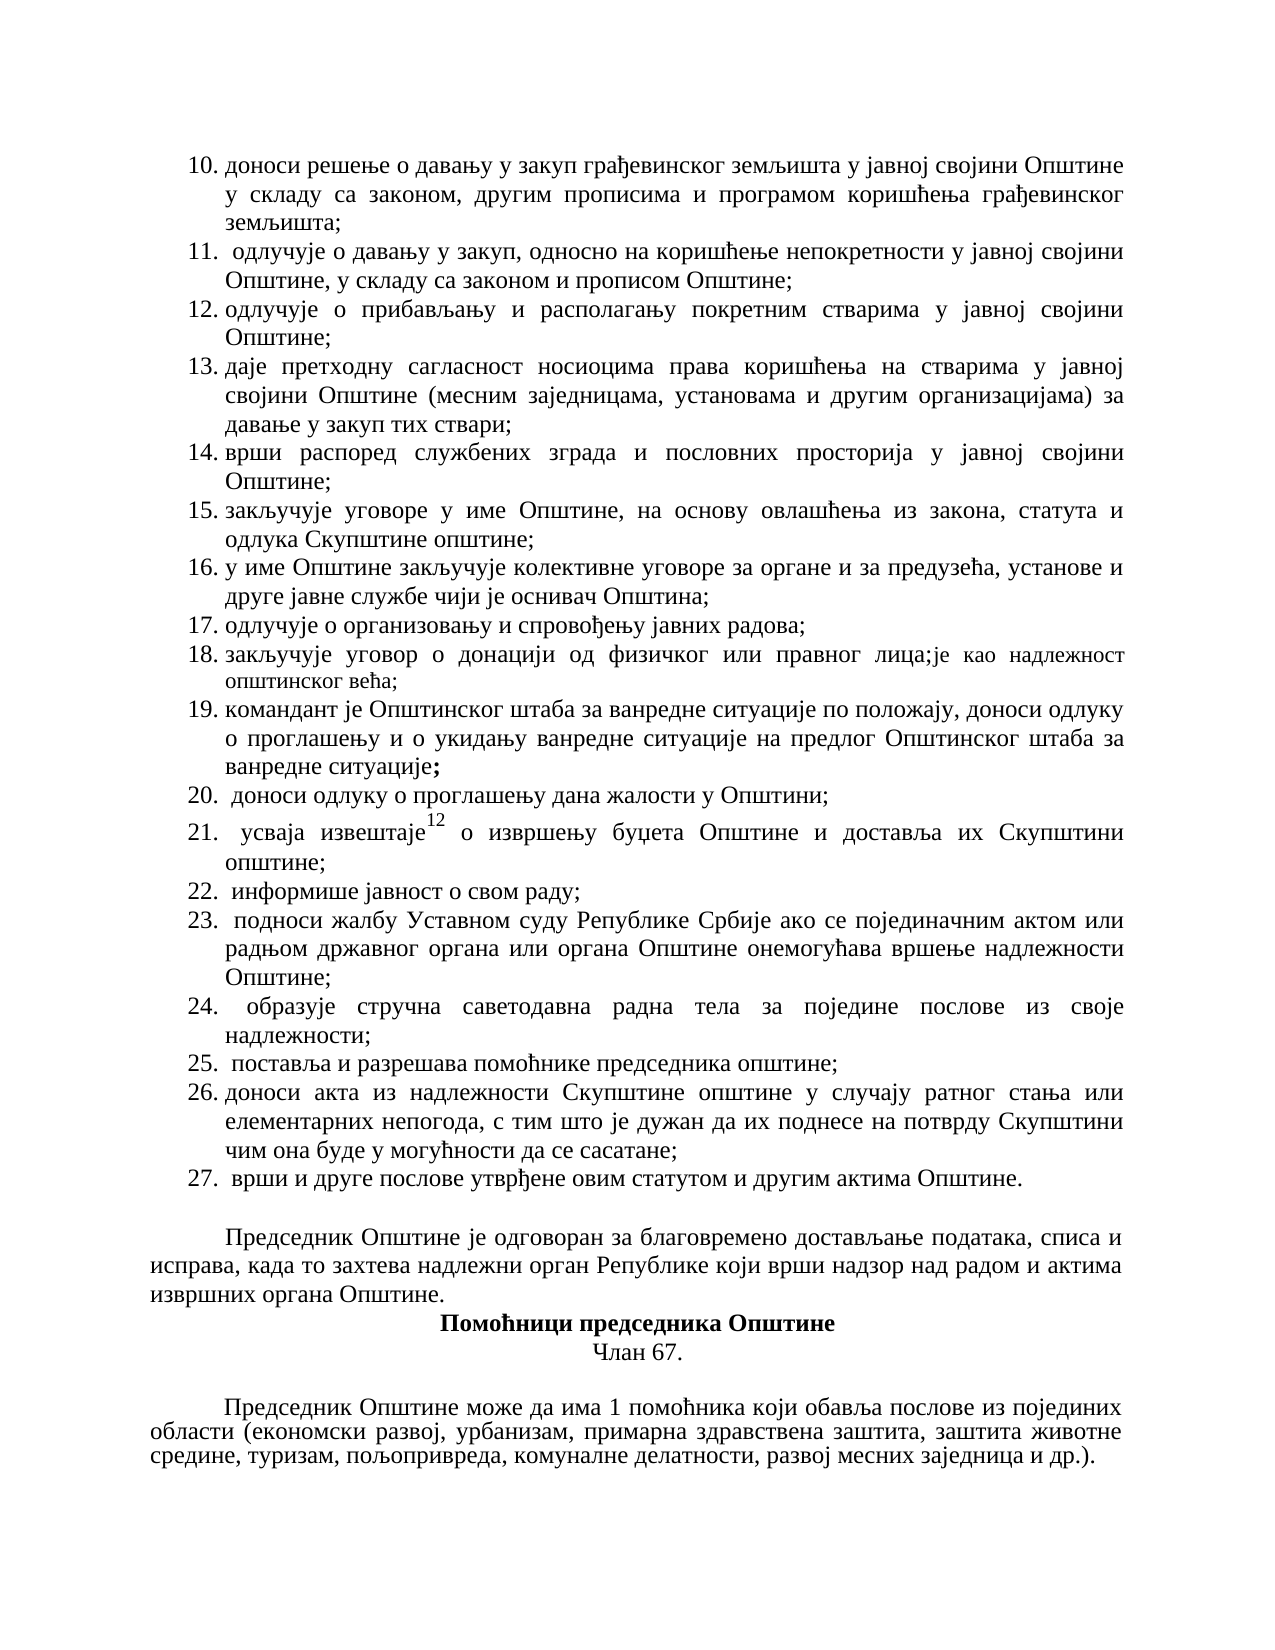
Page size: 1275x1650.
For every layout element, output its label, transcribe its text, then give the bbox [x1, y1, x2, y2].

list одлучује о организовању и спровођењу јавних радова; [187, 610, 1125, 639]
list информише јавност о свом раду; [187, 876, 1125, 905]
list образује стручна саветодавна радна тела за поједине послове из своје надлежности; [187, 991, 1125, 1048]
list закључује уговоре у име Општине, на основу овлашћења из закона, статута и одлука Скупштине општине; [187, 495, 1125, 552]
list усваја извештаје12 о извршењу буџета Општине и доставља их Скупштини општине; [187, 809, 1125, 876]
list одлучује о прибављању и располагању покретним стварима у јавној својини Општине; [187, 294, 1125, 351]
list даје претходну сагласност носиоцима права коришћења на стварима у јавној својини Општине (месним заједницама, установама и другим организацијама) за давање у закуп тих ствари; [187, 351, 1125, 437]
text Члан 67. [150, 1337, 1125, 1366]
list поставља и разрешава помоћнике председника општине; [187, 1048, 1125, 1077]
list доноси акта из надлежности Скупштине општине у случају ратног стања или елементарних непогода, с тим што је дужан да их поднесе на потврду Скупштини чим она буде у могућности да се сасатане; [187, 1077, 1125, 1163]
list одлучује о давању у закуп, односно на коришћење непокретности у јавној својини Општине, у складу са законом и прописом Општине; [187, 236, 1125, 294]
list врши и друге послове утврђене овим статутом и другим актима Општине. [187, 1163, 1125, 1192]
text Председник Општине може да има 1 помоћника који обавља послове из појединих области (економски развој, урбанизам, примарна здравствена заштита, заштита животне средине, туризам, пољопривреда, комуналне делатности, развој месних заједница и др.). [150, 1396, 1123, 1469]
text Помоћници председника Општине [150, 1308, 1125, 1337]
list у име Општине закључује колективне уговоре за органе и за предузећа, установе и друге јавне службе чији је оснивач Општина; [187, 552, 1125, 610]
list доноси одлуку о проглашењу дана жалости у Општини; [187, 780, 1125, 809]
list доноси решење о давању у закуп грађевинског земљишта у јавној својини Општине у складу са законом, другим прописима и програмом коришћења грађевинског земљишта; [187, 150, 1125, 236]
list врши распоред службених зграда и пословних просторија у јавној својини Општине; [187, 437, 1125, 495]
list подноси жалбу Уставном суду Републике Србије ако се појединачним актом или радњом државног органа или органа Општине онемогућава вршење надлежности Општине; [187, 905, 1125, 991]
text Председник Општине је одговоран за благовремено достављање података, списа и исправа, када то захтева надлежни орган Републике који врши надзор над радом и актима извршних органа Општине. [150, 1222, 1123, 1308]
list закључује уговор о донацији од физичког или правног лица;је као надлежност општинског већа; [187, 639, 1125, 694]
list командант је Општинског штаба за ванредне ситуације по положају, доноси одлуку о проглашењу и о укидању ванредне ситуације на предлог Општинског штаба за ванредне ситуације; [187, 694, 1125, 780]
